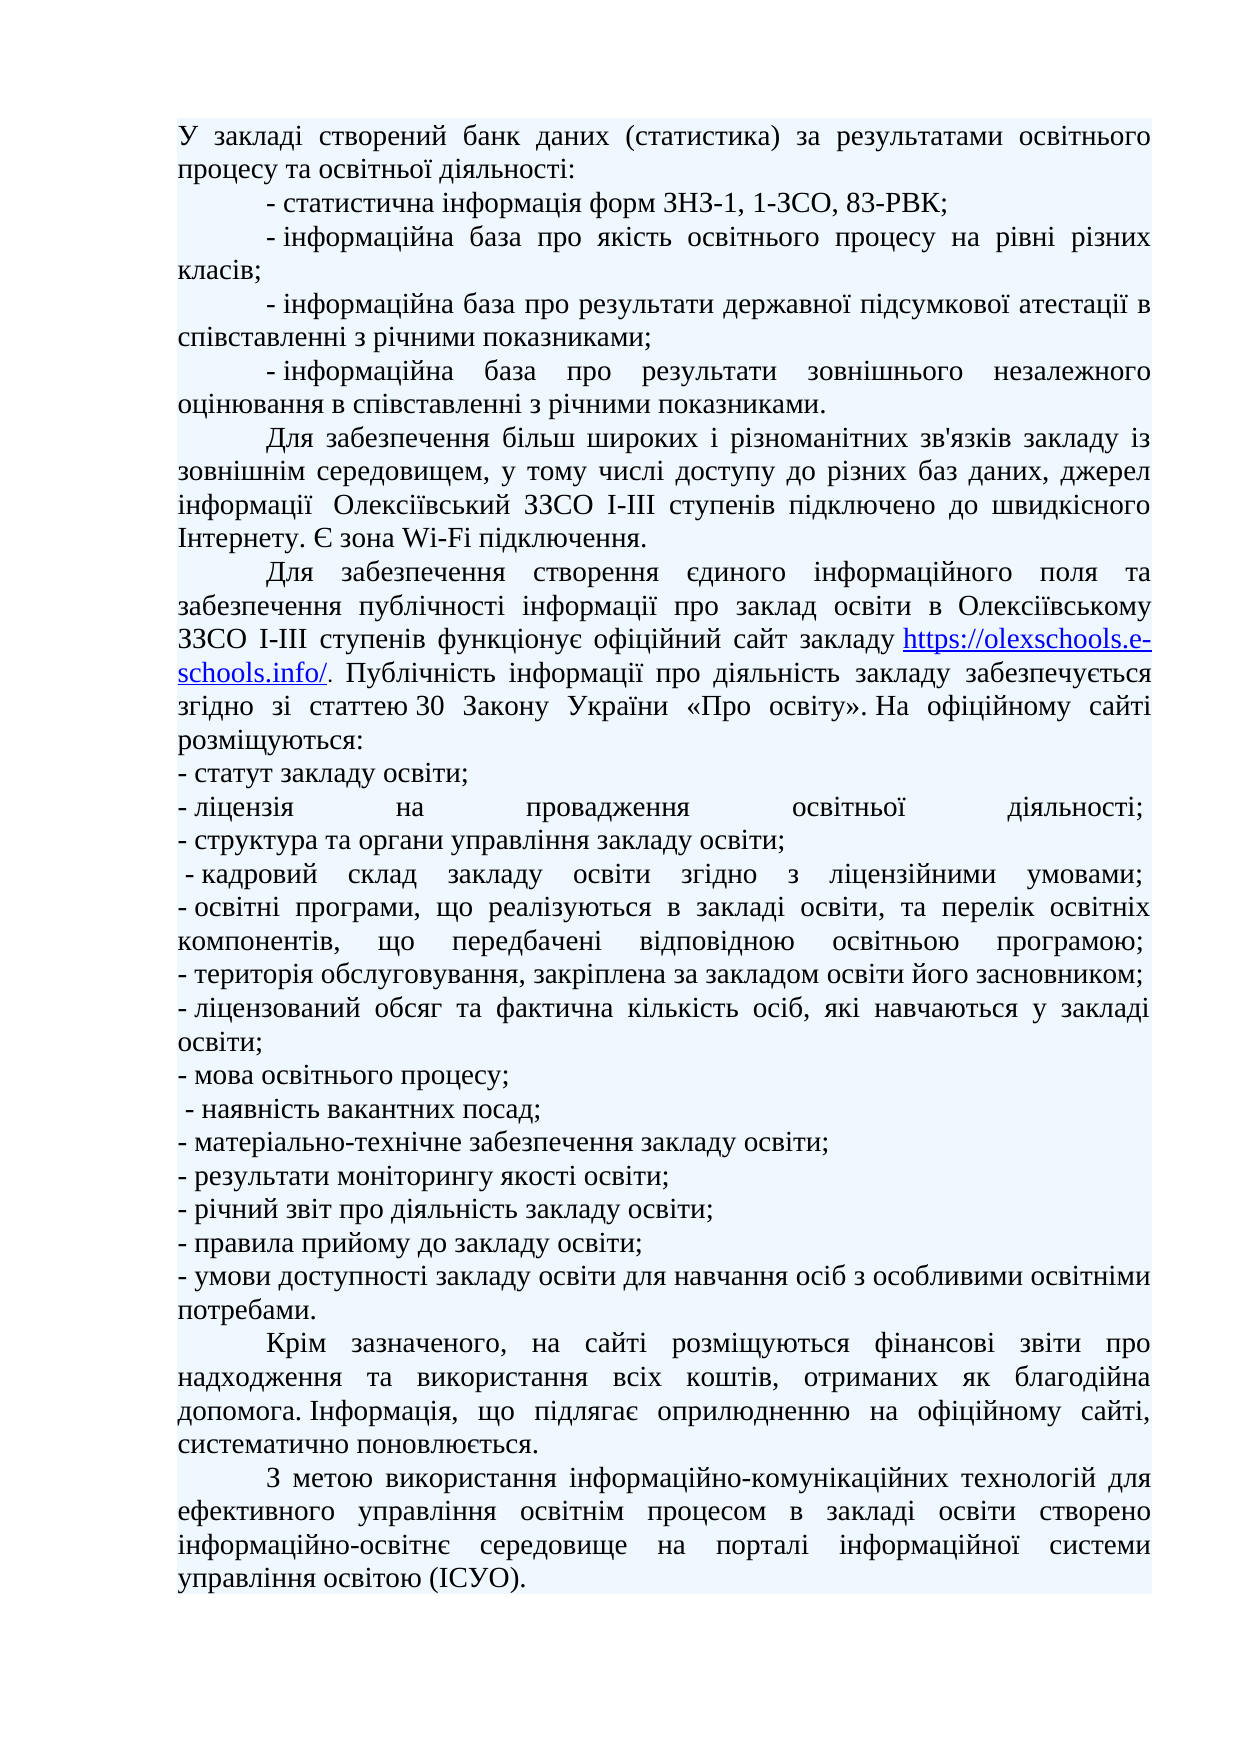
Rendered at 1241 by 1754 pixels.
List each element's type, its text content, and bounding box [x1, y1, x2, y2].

text - умови доступності закладу освіти для навчання осіб з особливими освітніми потребами. [177, 1258, 1152, 1326]
text - річний звіт про діяльність закладу освіти; [177, 1191, 1152, 1225]
text - результати моніторингу якості освіти; [177, 1158, 1152, 1191]
text Для забезпечення більш широких і різноманітних зв'язків закладу із зовнішнім середовищем, у тому числі доступу до різних баз даних, джерел інформації Олексіївський ЗЗСО І-ІІІ ступенів підключено до швидкісного Інтернету. Є зона Wі-Fі підключення. [177, 420, 1152, 554]
text - матеріально-технічне забезпечення закладу освіти; [177, 1124, 1152, 1158]
text - інформаційна база про результати державної підсумкової атестації в співставленні з річними показниками; [177, 286, 1152, 353]
text З метою використання інформаційно-комунікаційних технологій для ефективного управління освітнім процесом в закладі освіти створено інформаційно-освітнє середовище на порталі інформаційної системи управління освітою (ІСУО). [177, 1460, 1152, 1594]
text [177, 118, 1152, 185]
text - інформаційна база про результати зовнішнього незалежного оцінювання в співставленні з річними показниками. [177, 353, 1152, 420]
text - правила прийому до закладу освіти; [177, 1225, 1152, 1258]
text - кадровий склад закладу освіти згідно з ліцензійними умовами; - освітні програми, що реалізуються в закладі освіти, та перелік освітніх компонентів, що передбачені відповідною освітньою програмою; - територія обслуговування, закріплена за закладом освіти його засновником; - ліцензований обсяг та фактична кількість осіб, які навчаються у закладі освіти; - мова освітнього процесу; [177, 856, 1152, 1091]
text Для забезпечення створення єдиного інформаційного поля та забезпечення публічності інформації про заклад освіти в Олексіївському ЗЗСО І-ІІІ ступенів функціонує офіційний сайт закладу https://olexschools.e-schools.info/. Публічність інформації про діяльність закладу забезпечується згідно зі статтею 30 Закону України «Про освіту». На офіційному сайті розміщуються: - статут закладу освіти; [177, 554, 1152, 789]
text - статистична інформація форм ЗНЗ-1, 1-ЗСО, 83-РВК; [177, 185, 1152, 219]
text - наявність вакантних посад; [177, 1091, 1152, 1124]
text Крім зазначеного, на сайті розміщуються фінансові звіти про надходження та використання всіх коштів, отриманих як благодійна допомога. Інформація, що підлягає оприлюдненню на офіційному сайті, систематично поновлюється. [177, 1326, 1152, 1460]
text - ліцензія на провадження освітньої діяльності; - структура та органи управління закладу освіти; [177, 789, 1152, 856]
text - інформаційна база про якість освітнього процесу на рівні різних класів; [177, 219, 1152, 286]
